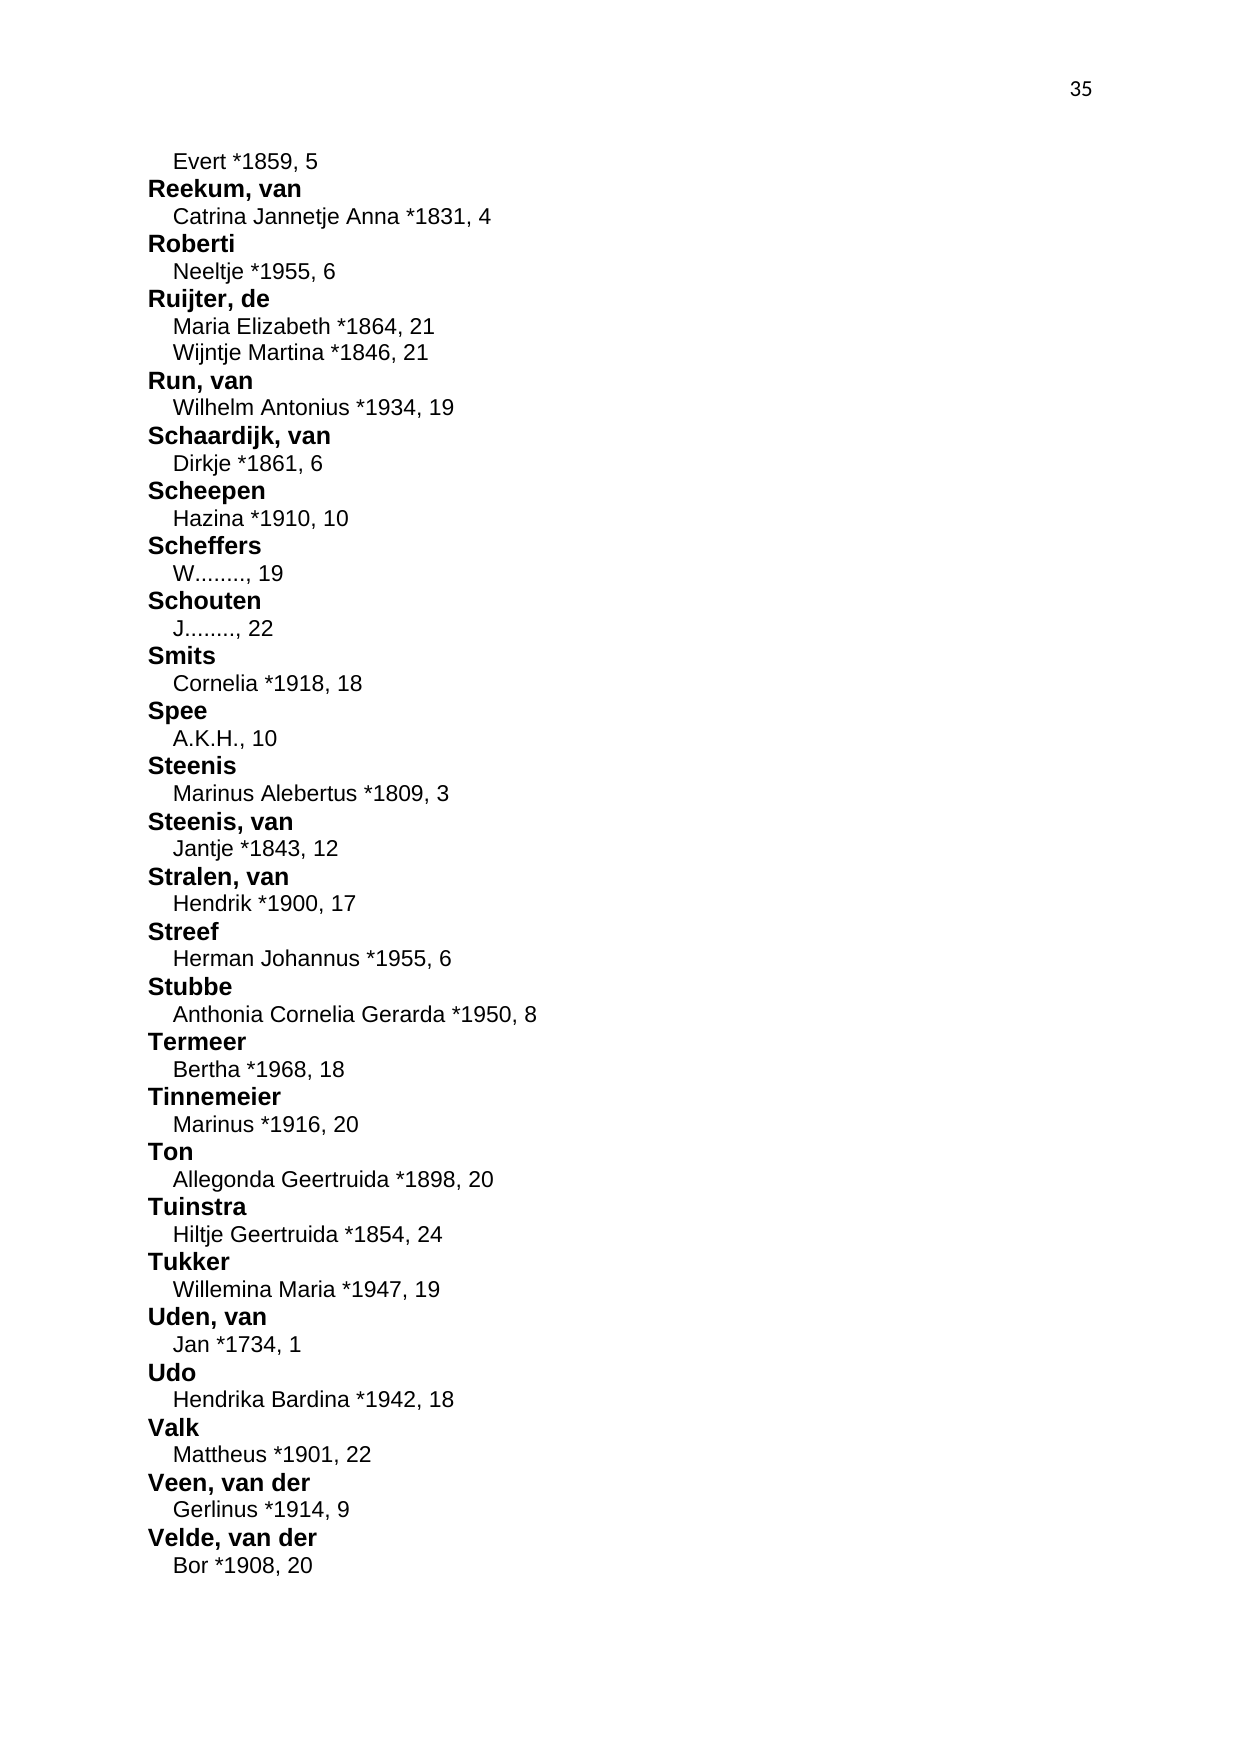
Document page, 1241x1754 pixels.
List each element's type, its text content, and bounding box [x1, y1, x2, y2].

text Smits [148, 641, 1093, 670]
text Bertha *1968, 18 [173, 1056, 1093, 1082]
text Hazina *1910, 10 [173, 504, 1093, 531]
text Catrina Jannetje Anna *1831, 4 [173, 203, 1093, 229]
text Hendrika Bardina *1942, 18 [173, 1386, 1093, 1413]
text Tinnemeier [148, 1082, 1093, 1111]
text Jan *1734, 1 [173, 1331, 1093, 1357]
text Streef [148, 917, 1093, 945]
text Schouten [148, 586, 1093, 615]
text Marinus Alebertus *1809, 3 [173, 780, 1093, 806]
text Willemina Maria *1947, 19 [173, 1276, 1093, 1302]
text Gerlinus *1914, 9 [173, 1496, 1093, 1523]
text Anthonia Cornelia Gerarda *1950, 8 [173, 1001, 1093, 1027]
text Velde, van der [148, 1523, 1093, 1552]
text Hendrik *1900, 17 [173, 890, 1093, 917]
text Evert *1859, 5 [173, 148, 1093, 174]
text Scheffers [148, 531, 1093, 560]
text Dirkje *1861, 6 [173, 449, 1093, 476]
text Schaardijk, van [148, 421, 1093, 449]
text A.K.H., 10 [173, 725, 1093, 751]
text Reekum, van [148, 174, 1093, 203]
text Jantje *1843, 12 [173, 835, 1093, 862]
text Herman Johannus *1955, 6 [173, 945, 1093, 972]
text Tuinstra [148, 1192, 1093, 1221]
text Steenis, van [148, 806, 1093, 835]
text Veen, van der [148, 1468, 1093, 1496]
text Neeltje *1955, 6 [173, 258, 1093, 284]
text Run, van [148, 366, 1093, 394]
text W........, 19 [173, 560, 1093, 586]
text Stralen, van [148, 862, 1093, 890]
text Spee [148, 696, 1093, 725]
text Mattheus *1901, 22 [173, 1441, 1093, 1468]
text Steenis [148, 751, 1093, 780]
text Marinus *1916, 20 [173, 1111, 1093, 1137]
text Cornelia *1918, 18 [173, 670, 1093, 696]
text Allegonda Geertruida *1898, 20 [173, 1166, 1093, 1192]
text Wilhelm Antonius *1934, 19 [173, 394, 1093, 421]
text Wijntje Martina *1846, 21 [173, 339, 1093, 366]
text Hiltje Geertruida *1854, 24 [173, 1221, 1093, 1247]
text Scheepen [148, 476, 1093, 504]
text Roberti [148, 229, 1093, 258]
text Termeer [148, 1027, 1093, 1056]
text Valk [148, 1413, 1093, 1441]
text Ton [148, 1137, 1093, 1166]
text Uden, van [148, 1302, 1093, 1331]
text Maria Elizabeth *1864, 21 [173, 313, 1093, 339]
text Tukker [148, 1247, 1093, 1276]
text Udo [148, 1357, 1093, 1386]
text J........, 22 [173, 615, 1093, 641]
text Bor *1908, 20 [173, 1552, 1093, 1578]
text Ruijter, de [148, 284, 1093, 313]
text Stubbe [148, 972, 1093, 1001]
